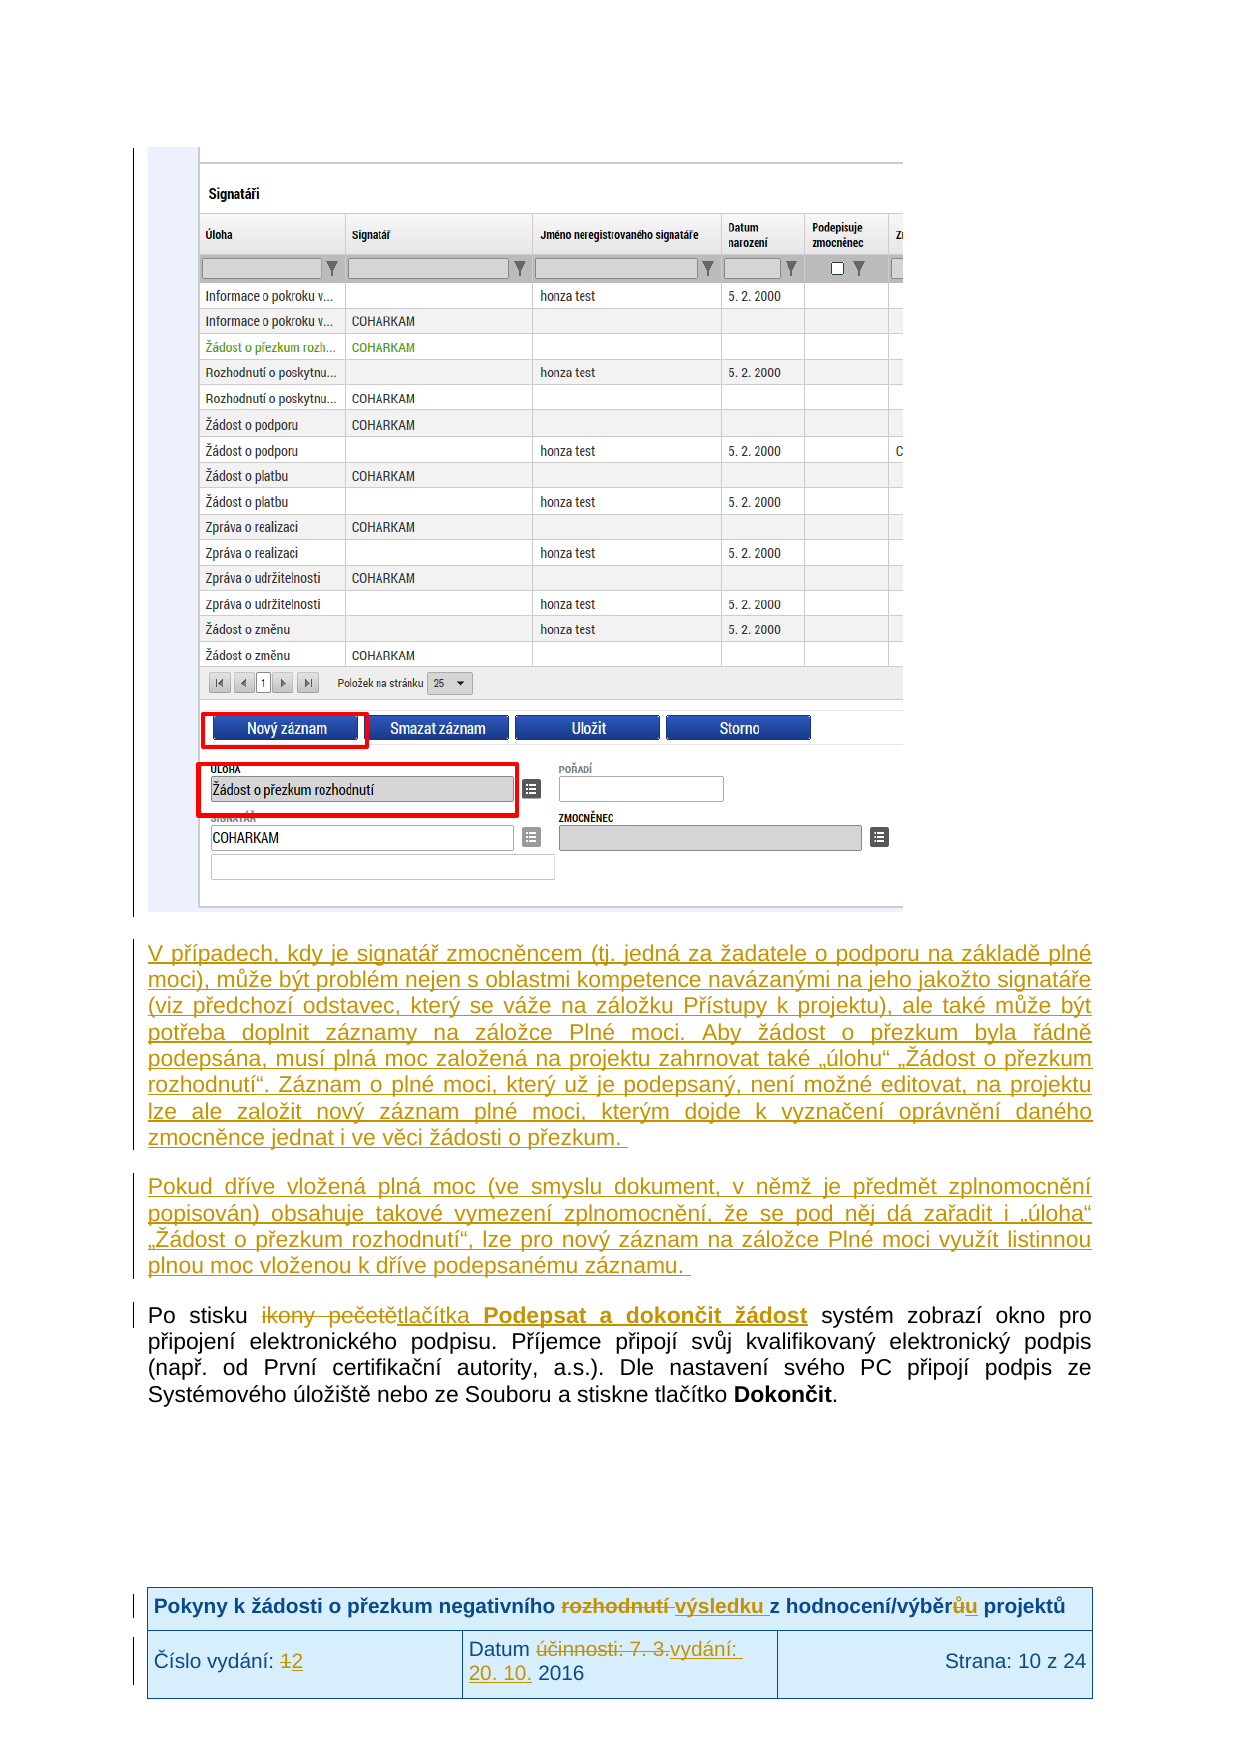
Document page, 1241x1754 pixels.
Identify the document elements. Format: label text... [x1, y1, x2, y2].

picture [147, 147, 903, 912]
text Po stisku systém zobrazí okno pro připojení elektronického podpisu. Příjemce připojí svůj kvalifikovaný elektronický podpis (např. od První certifikační autority, a.s.). Dle nastavení svého PC připojí podpis ze Systémového úložiště nebo ze Souboru a stiskne tlačítko Dokončit. [148, 1302, 1092, 1407]
